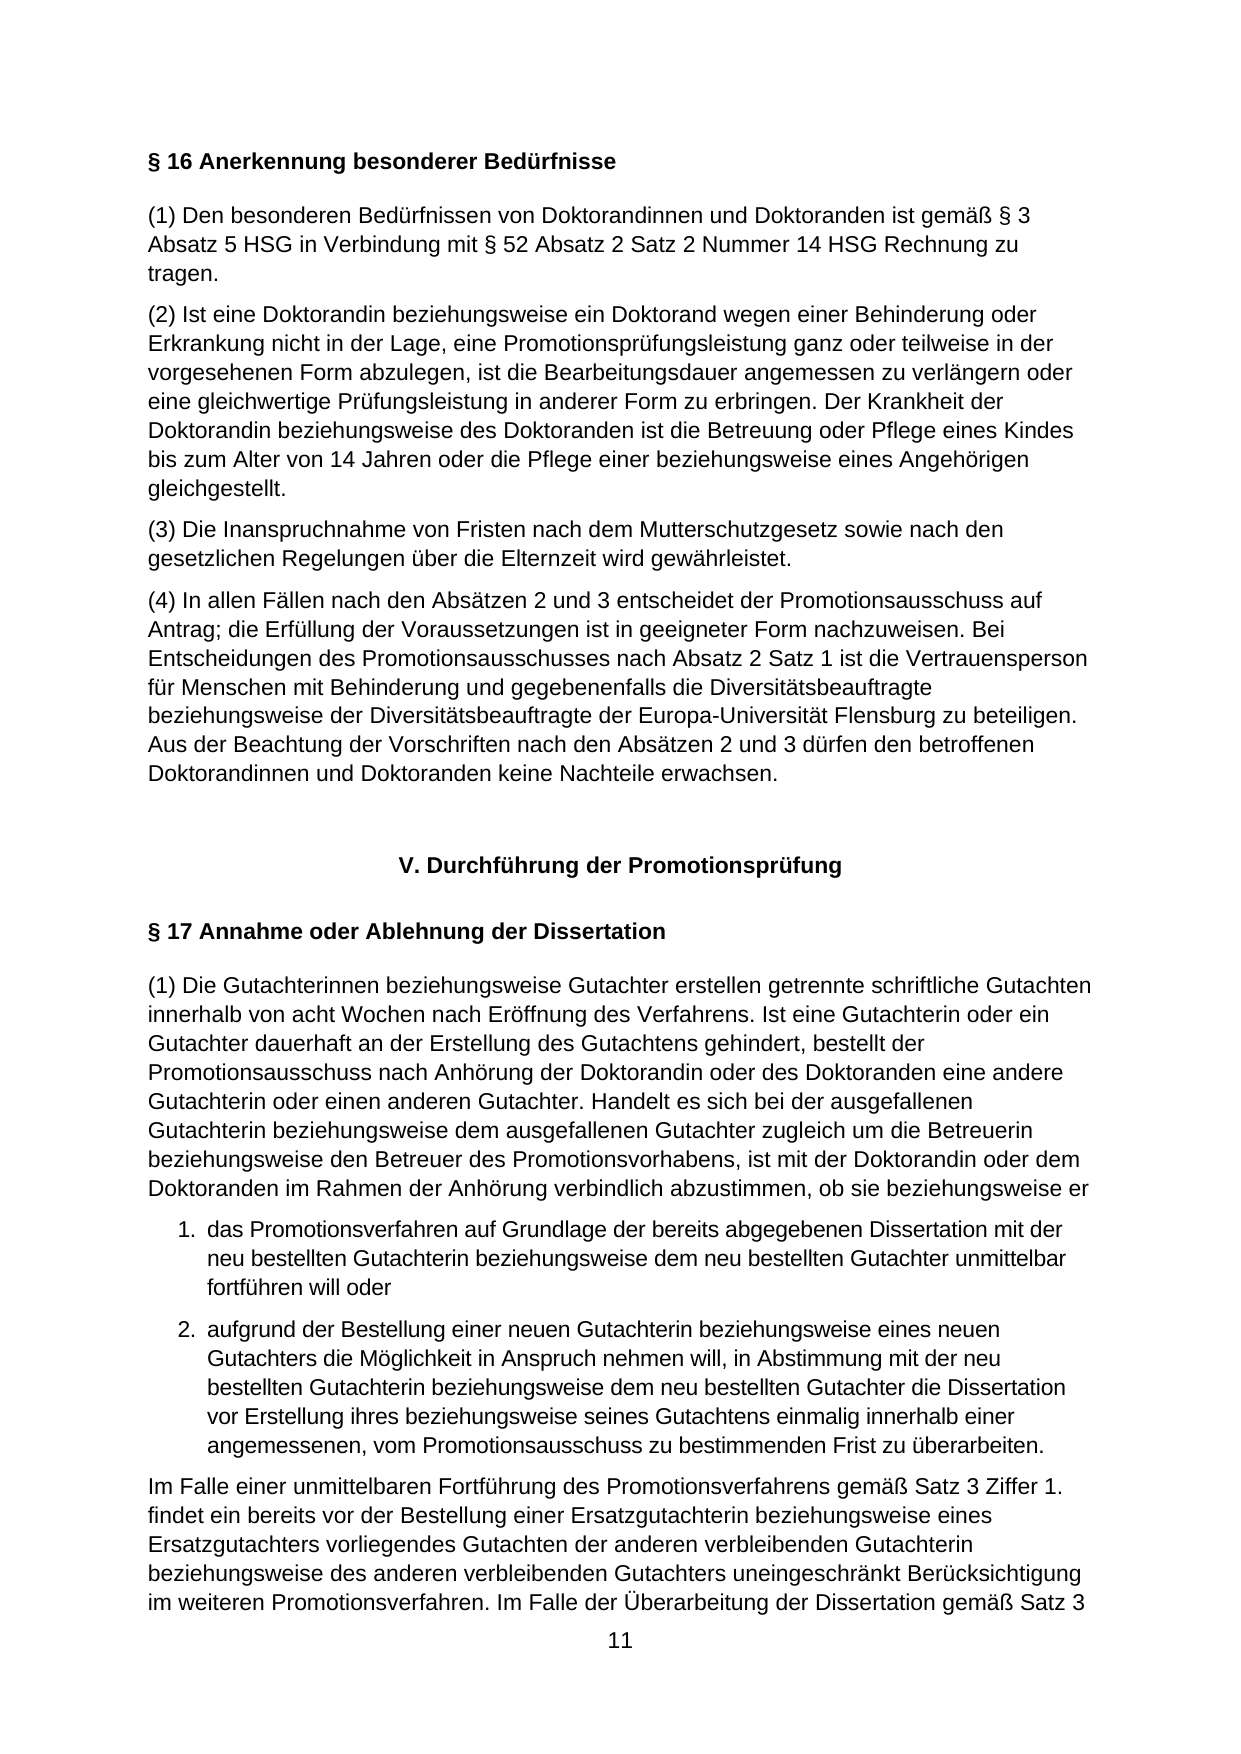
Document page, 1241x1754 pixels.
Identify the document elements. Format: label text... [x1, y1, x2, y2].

text (2) Ist eine Doktorandin beziehungsweise ein Doktorand wegen einer Behinderung oder Erkrankung nicht in der Lage, eine Promotionsprüfungsleistung ganz oder teilweise in der vorgesehenen Form abzulegen, ist die Bearbeitungsdauer angemessen zu verlängern oder eine gleichwertige Prüfungsleistung in anderer Form zu erbringen. Der Krankheit der Doktorandin beziehungsweise des Doktoranden ist die Betreuung oder Pflege eines Kindes bis zum Alter von 14 Jahren oder die Pflege einer beziehungsweise eines Angehörigen gleichgestellt. [148, 301, 1093, 501]
text 2. aufgrund der Bestellung einer neuen Gutachterin beziehungsweise eines neuen Gutachters die Möglichkeit in Anspruch nehmen will, in Abstimmung mit der neu bestellten Gutachterin beziehungsweise dem neu bestellten Gutachter die Dissertation vor Erstellung ihres beziehungsweise seines Gutachtens einmalig innerhalb einer angemessenen, vom Promotionsausschuss zu bestimmenden Frist zu überarbeiten. [177, 1316, 1093, 1458]
text V. Durchführung der Promotionsprüfung [148, 852, 1093, 878]
text (1) Die Gutachterinnen beziehungsweise Gutachter erstellen getrennte schriftliche Gutachten innerhalb von acht Wochen nach Eröffnung des Verfahrens. Ist eine Gutachterin oder ein Gutachter dauerhaft an der Erstellung des Gutachtens gehindert, bestellt der Promotionsausschuss nach Anhörung der Doktorandin oder des Doktoranden eine andere Gutachterin oder einen anderen Gutachter. Handelt es sich bei der ausgefallenen Gutachterin beziehungsweise dem ausgefallenen Gutachter zugleich um die Betreuerin beziehungsweise den Betreuer des Promotionsvorhabens, ist mit der Doktorandin oder dem Doktoranden im Rahmen der Anhörung verbindlich abzustimmen, ob sie beziehungsweise er [148, 972, 1093, 1201]
text (3) Die Inanspruchnahme von Fristen nach dem Mutterschutzgesetz sowie nach den gesetzlichen Regelungen über die Elternzeit wird gewährleistet. [148, 516, 1093, 571]
text § 16 Anerkennung besonderer Bedürfnisse [148, 148, 1093, 174]
text § 17 Annahme oder Ablehnung der Dissertation [148, 918, 1093, 944]
text (1) Den besonderen Bedürfnissen von Doktorandinnen und Doktoranden ist gemäß § 3 Absatz 5 HSG in Verbindung mit § 52 Absatz 2 Satz 2 Nummer 14 HSG Rechnung zu tragen. [148, 202, 1093, 286]
text (4) In allen Fällen nach den Absätzen 2 und 3 entscheidet der Promotionsausschuss auf Antrag; die Erfüllung der Voraussetzungen ist in geeigneter Form nachzuweisen. Bei Entscheidungen des Promotionsausschusses nach Absatz 2 Satz 1 ist die Vertrauensperson für Menschen mit Behinderung und gegebenenfalls die Diversitätsbeauftragte beziehungsweise der Diversitätsbeauftragte der Europa-Universität Flensburg zu beteiligen. Aus der Beachtung der Vorschriften nach den Absätzen 2 und 3 dürfen den betroffenen Doktorandinnen und Doktoranden keine Nachteile erwachsen. [148, 587, 1093, 787]
text 1. das Promotionsverfahren auf Grundlage der bereits abgegebenen Dissertation mit der neu bestellten Gutachterin beziehungsweise dem neu bestellten Gutachter unmittelbar fortführen will oder [177, 1216, 1093, 1301]
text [148, 1473, 1093, 1615]
